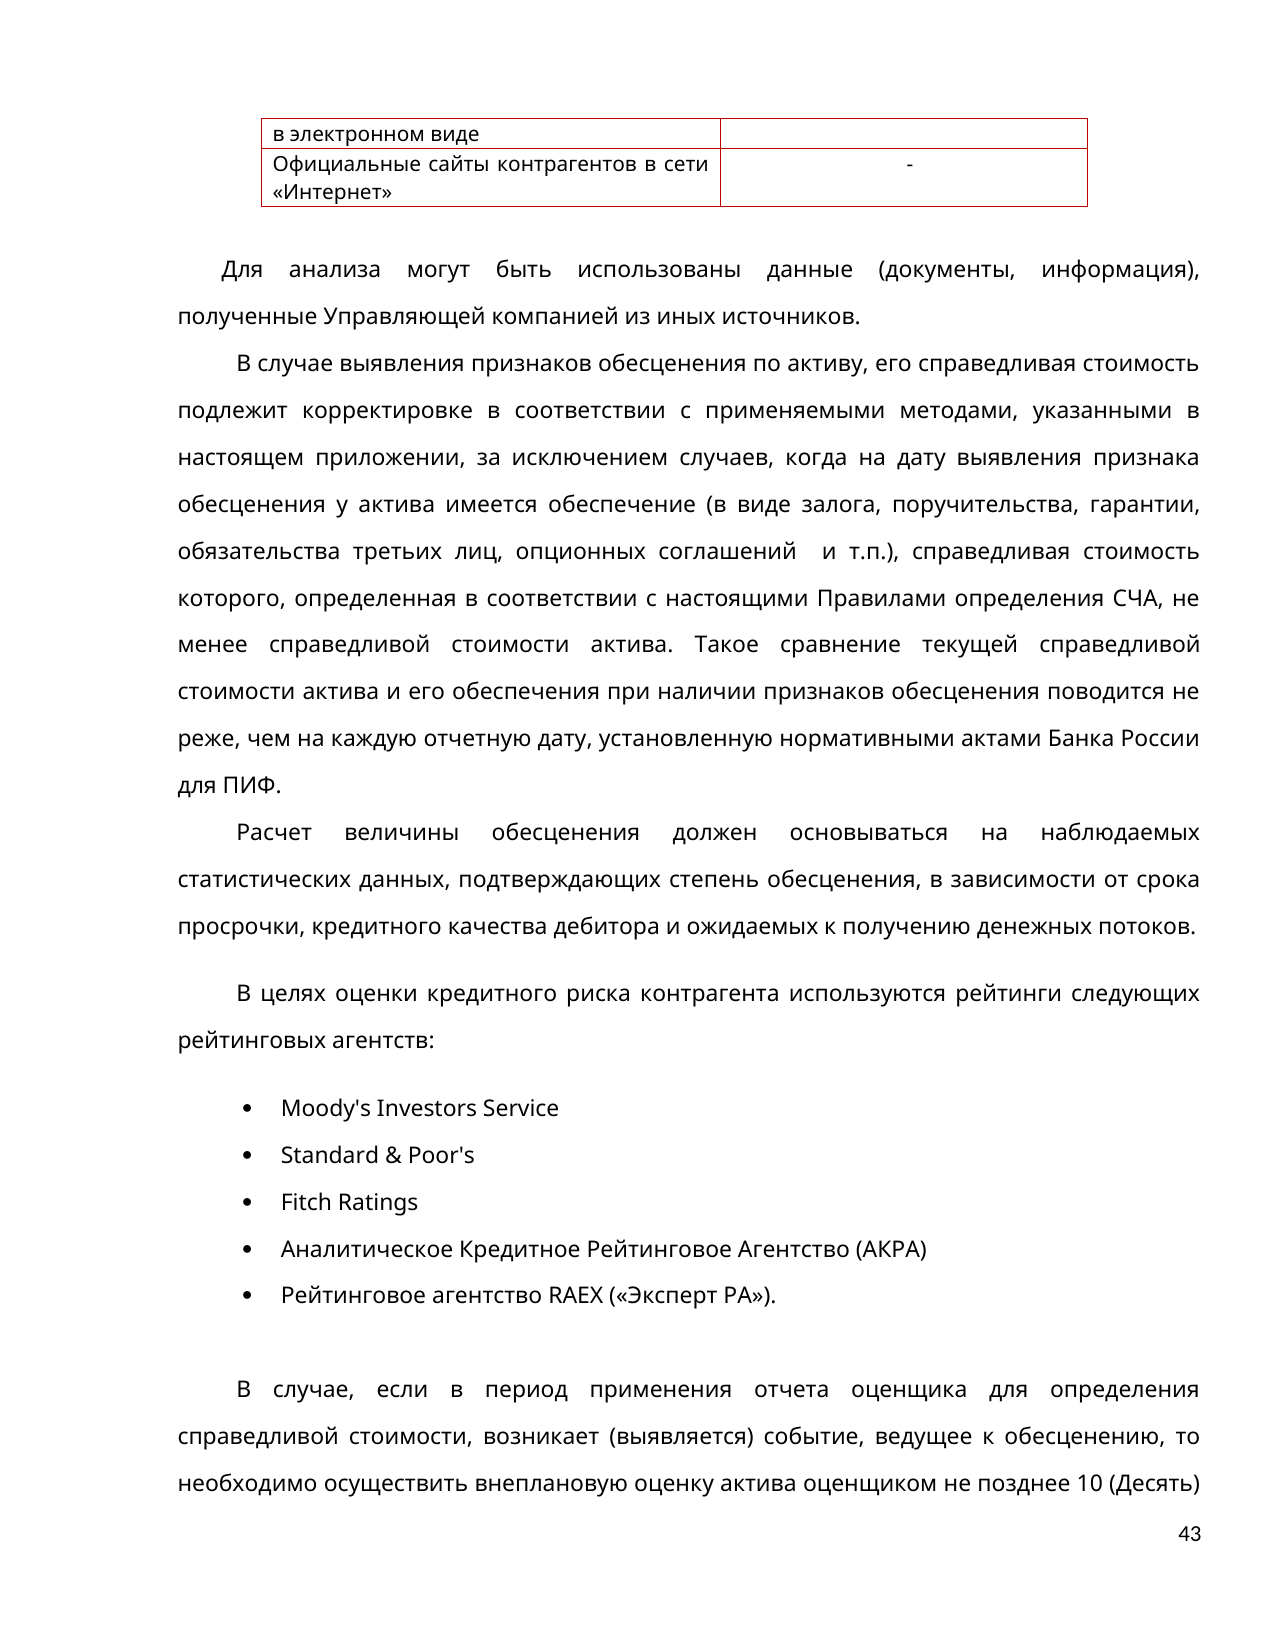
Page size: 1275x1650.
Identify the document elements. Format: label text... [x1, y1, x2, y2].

list Standard & Poor's [243, 1139, 1201, 1170]
table_cell Официальные сайты контрагентов в сети «Интернет» [262, 149, 720, 206]
text В целях оценки кредитного риска контрагента используются рейтинги следующих рейтинговых агентств: [177, 977, 1201, 1056]
table_cell - [721, 149, 1087, 206]
list Рейтинговое агентство RAEX («Эксперт РА»). [243, 1279, 1201, 1311]
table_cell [721, 119, 1087, 148]
list Moody's Investors Service [243, 1092, 1201, 1123]
text Для анализа могут быть использованы данные (документы, информация), полученные Управляющей компанией из иных источников. [177, 253, 1201, 332]
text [177, 1373, 1201, 1498]
list Аналитическое Кредитное Рейтинговое Агентство (АКРА) [243, 1233, 1201, 1264]
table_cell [262, 119, 720, 148]
text Расчет величины обесценения должен основываться на наблюдаемых статистических данных, подтверждающих степень обесценения, в зависимости от срока просрочки, кредитного качества дебитора и ожидаемых к получению денежных потоков. [177, 816, 1201, 941]
list Fitch Ratings [243, 1186, 1201, 1217]
text В случае выявления признаков обесценения по активу, его справедливая стоимость подлежит корректировке в соответствии с применяемыми методами, указанными в настоящем приложении, за исключением случаев, когда на дату выявления признака обесценения у актива имеется обеспечение (в виде залога, поручительства, гарантии, обязательства третьих лиц, опционных соглашений и т.п.), справедливая стоимость которого, определенная в соответствии с настоящими Правилами определения СЧА, не менее справедливой стоимости актива. Такое сравнение текущей справедливой стоимости актива и его обеспечения при наличии признаков обесценения поводится не реже, чем на каждую отчетную дату, установленную нормативными актами Банка России для ПИФ. [177, 347, 1201, 800]
